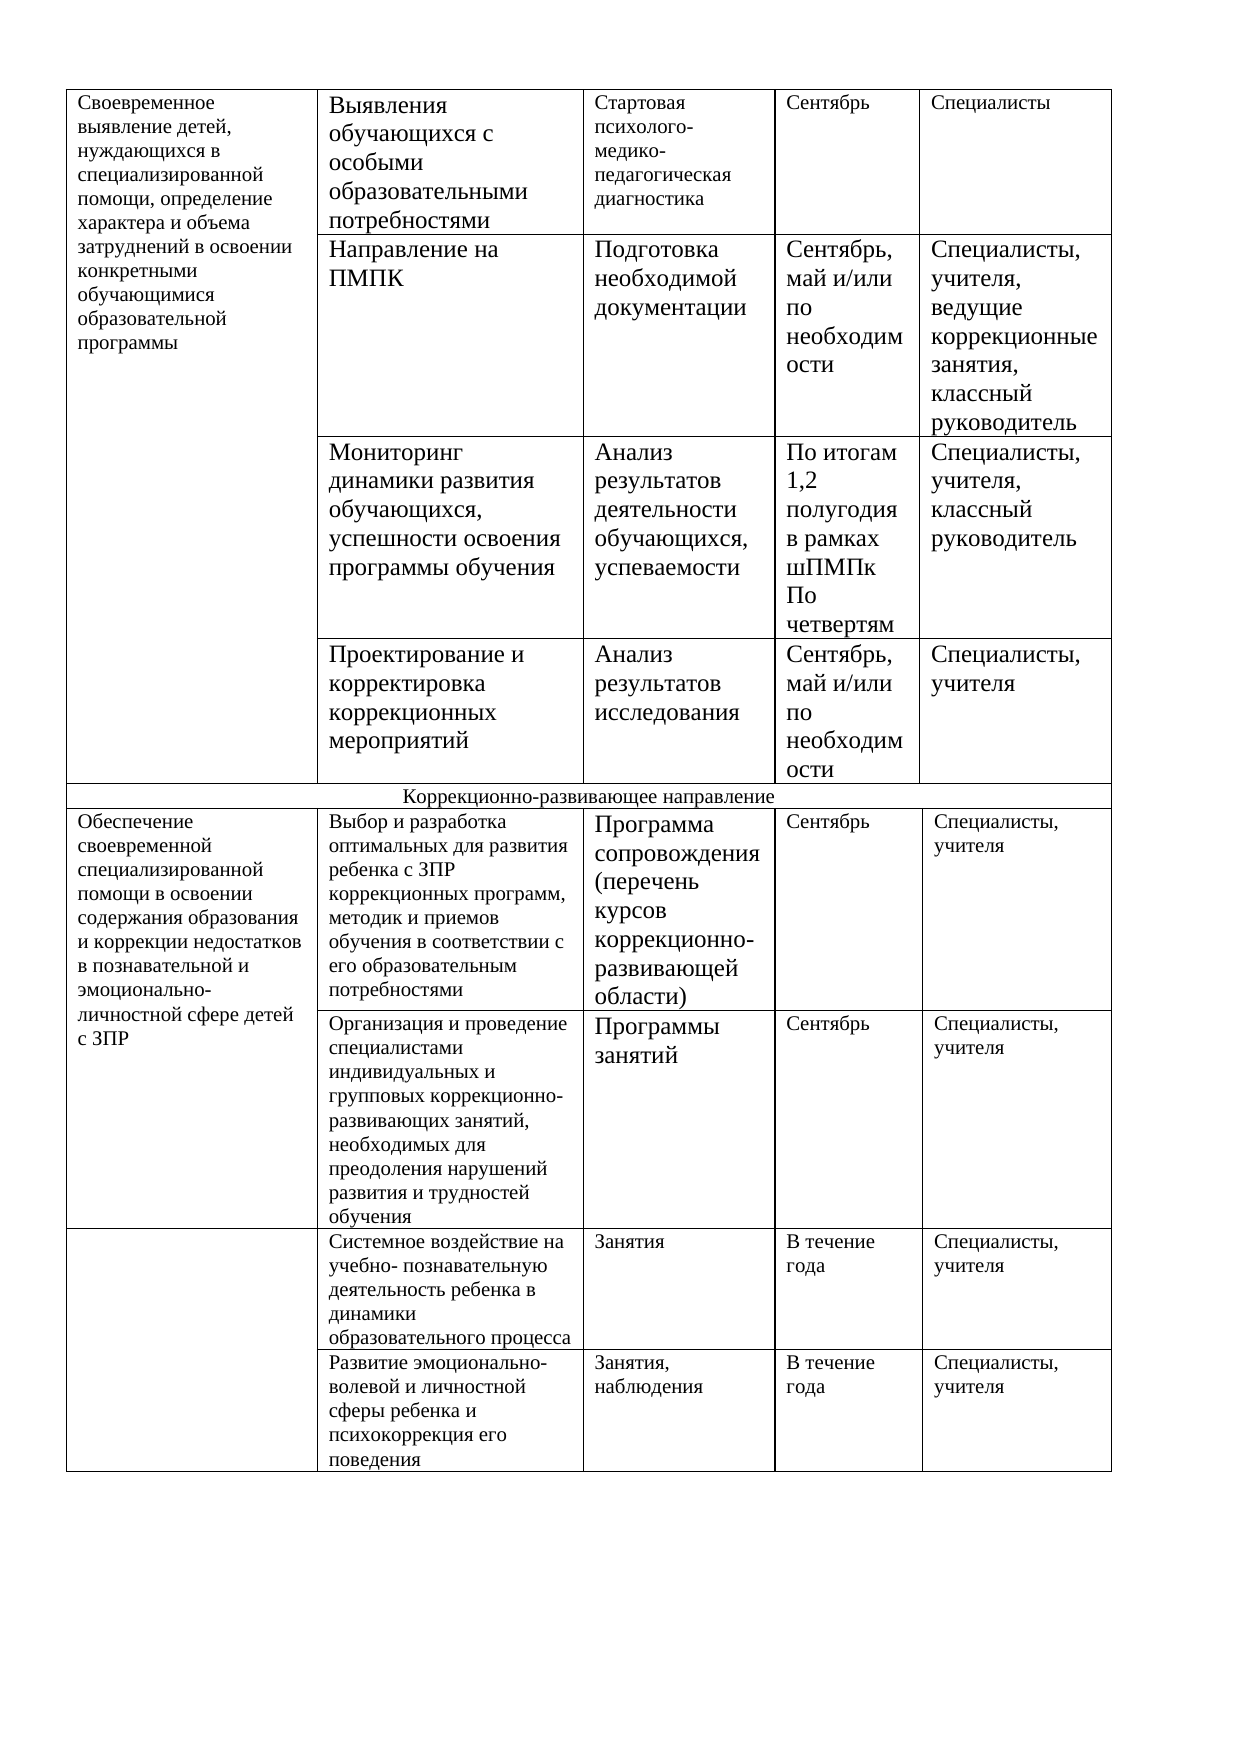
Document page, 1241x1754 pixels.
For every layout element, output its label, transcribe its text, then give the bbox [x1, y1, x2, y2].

table_cell [67, 1229, 317, 1471]
table_cell Сентябрь, май и/или по необходимости [776, 639, 919, 783]
table_cell Коррекционно-развивающее направление [67, 784, 1111, 808]
table_cell Специалисты, учителя [923, 1229, 1111, 1349]
table_cell Организация и проведение специалистами индивидуальных и групповых коррекционно- развивающих занятий, необходимых для преодоления нарушений развития и трудностей обучения [318, 1011, 583, 1228]
table_cell Подготовка необходимой документации [584, 235, 774, 436]
table_cell Сентябрь [776, 90, 919, 233]
table_cell Специалисты, учителя [923, 1011, 1111, 1228]
table_cell Специалисты [920, 90, 1111, 233]
table_cell Сентябрь [776, 1011, 922, 1228]
table_cell Сентябрь [776, 809, 922, 1010]
table_cell Сентябрь, май и/или по необходимости [776, 235, 919, 436]
table_cell Анализ результатов исследования [584, 639, 774, 783]
table_cell Проектирование и корректировка коррекционных мероприятий [318, 639, 583, 783]
table_cell Анализ результатов деятельности обучающихся, успеваемости [584, 437, 774, 638]
table_cell Специалисты, учителя, ведущие коррекционные занятия, классный руководитель [920, 235, 1111, 436]
table_cell Выявления обучающихся с особыми образовательными потребностями [318, 90, 583, 233]
table_cell Программы занятий [584, 1011, 774, 1228]
table_cell Стартовая психолого-медико- педагогическая диагностика [584, 90, 774, 233]
table_cell Своевременное выявление детей, нуждающихся в специализированной помощи, определение характера и объема затруднений в освоении конкретными обучающимися образовательной программы [67, 90, 317, 783]
table_cell Системное воздействие на учебно- познавательную деятельность ребенка в динамики образовательного процесса [318, 1229, 583, 1349]
table_cell Занятия, наблюдения [584, 1350, 774, 1471]
table_cell Программа сопровождения (перечень курсов коррекционноразвивающей области) [584, 809, 774, 1010]
table_cell По итогам 1,2 полугодия в рамках шПМПк По четвертям [776, 437, 919, 638]
table_cell В течение года [776, 1350, 922, 1471]
table_cell Специалисты, учителя, классный руководитель [920, 437, 1111, 638]
table_cell Развитие эмоционально- волевой и личностной сферы ребенка и психокоррекция его поведения [318, 1350, 583, 1471]
table_cell Занятия [584, 1229, 774, 1349]
table_cell Направление на ПМПК [318, 235, 583, 436]
table_cell Специалисты, учителя [920, 639, 1111, 783]
table_cell Специалисты, учителя [923, 809, 1111, 1010]
table_cell Обеспечение своевременной специализированной помощи в освоении содержания образования и коррекции недостатков в познавательной и эмоционально- личностной сфере детей с ЗПР [67, 809, 317, 1228]
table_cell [923, 1350, 1111, 1471]
table_cell Выбор и разработка оптимальных для развития ребенка с ЗПР коррекционных программ, методик и приемов обучения в соответствии с его образовательным потребностями [318, 809, 583, 1010]
table_cell В течение года [776, 1229, 922, 1349]
table_cell Мониторинг динамики развития обучающихся, успешности освоения программы обучения [318, 437, 583, 638]
